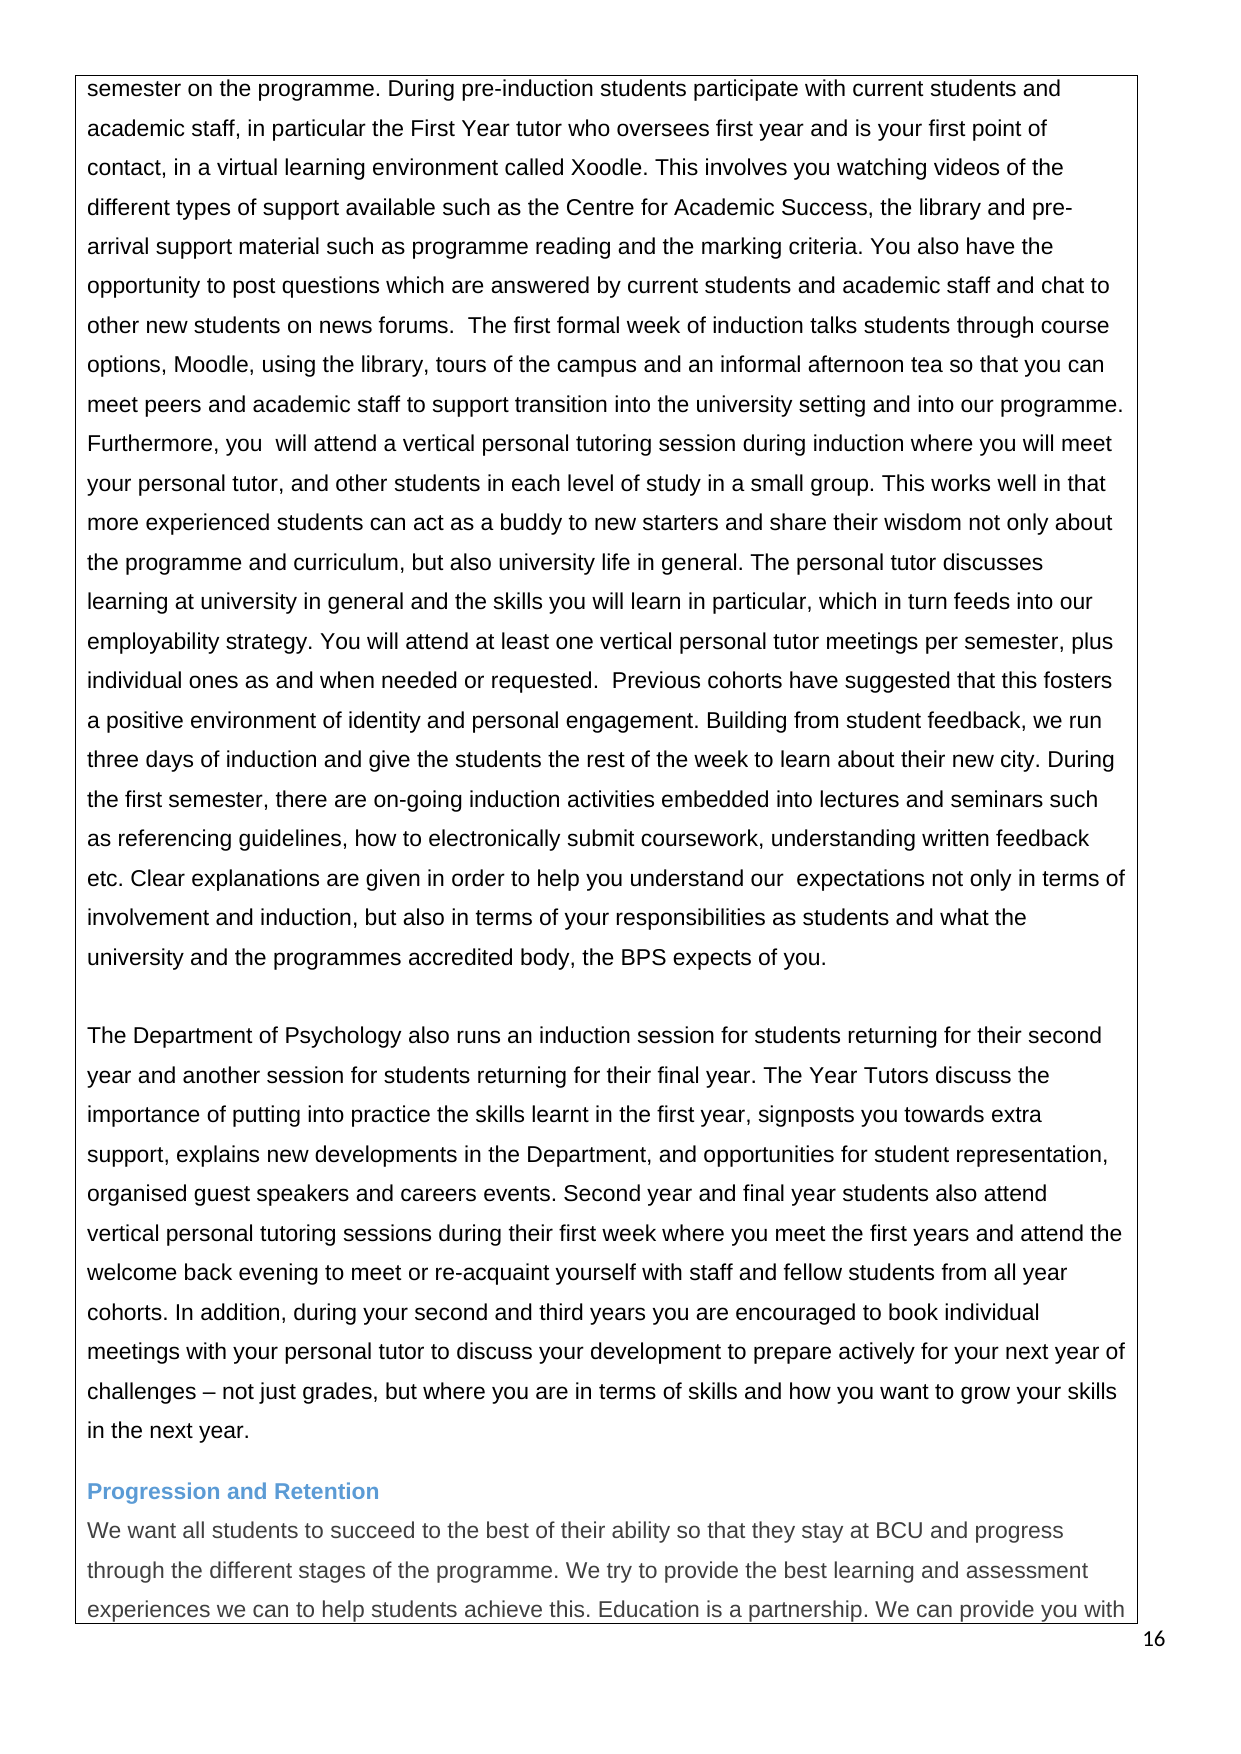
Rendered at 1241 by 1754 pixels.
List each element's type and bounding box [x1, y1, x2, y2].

table_cell [76, 76, 1137, 1622]
